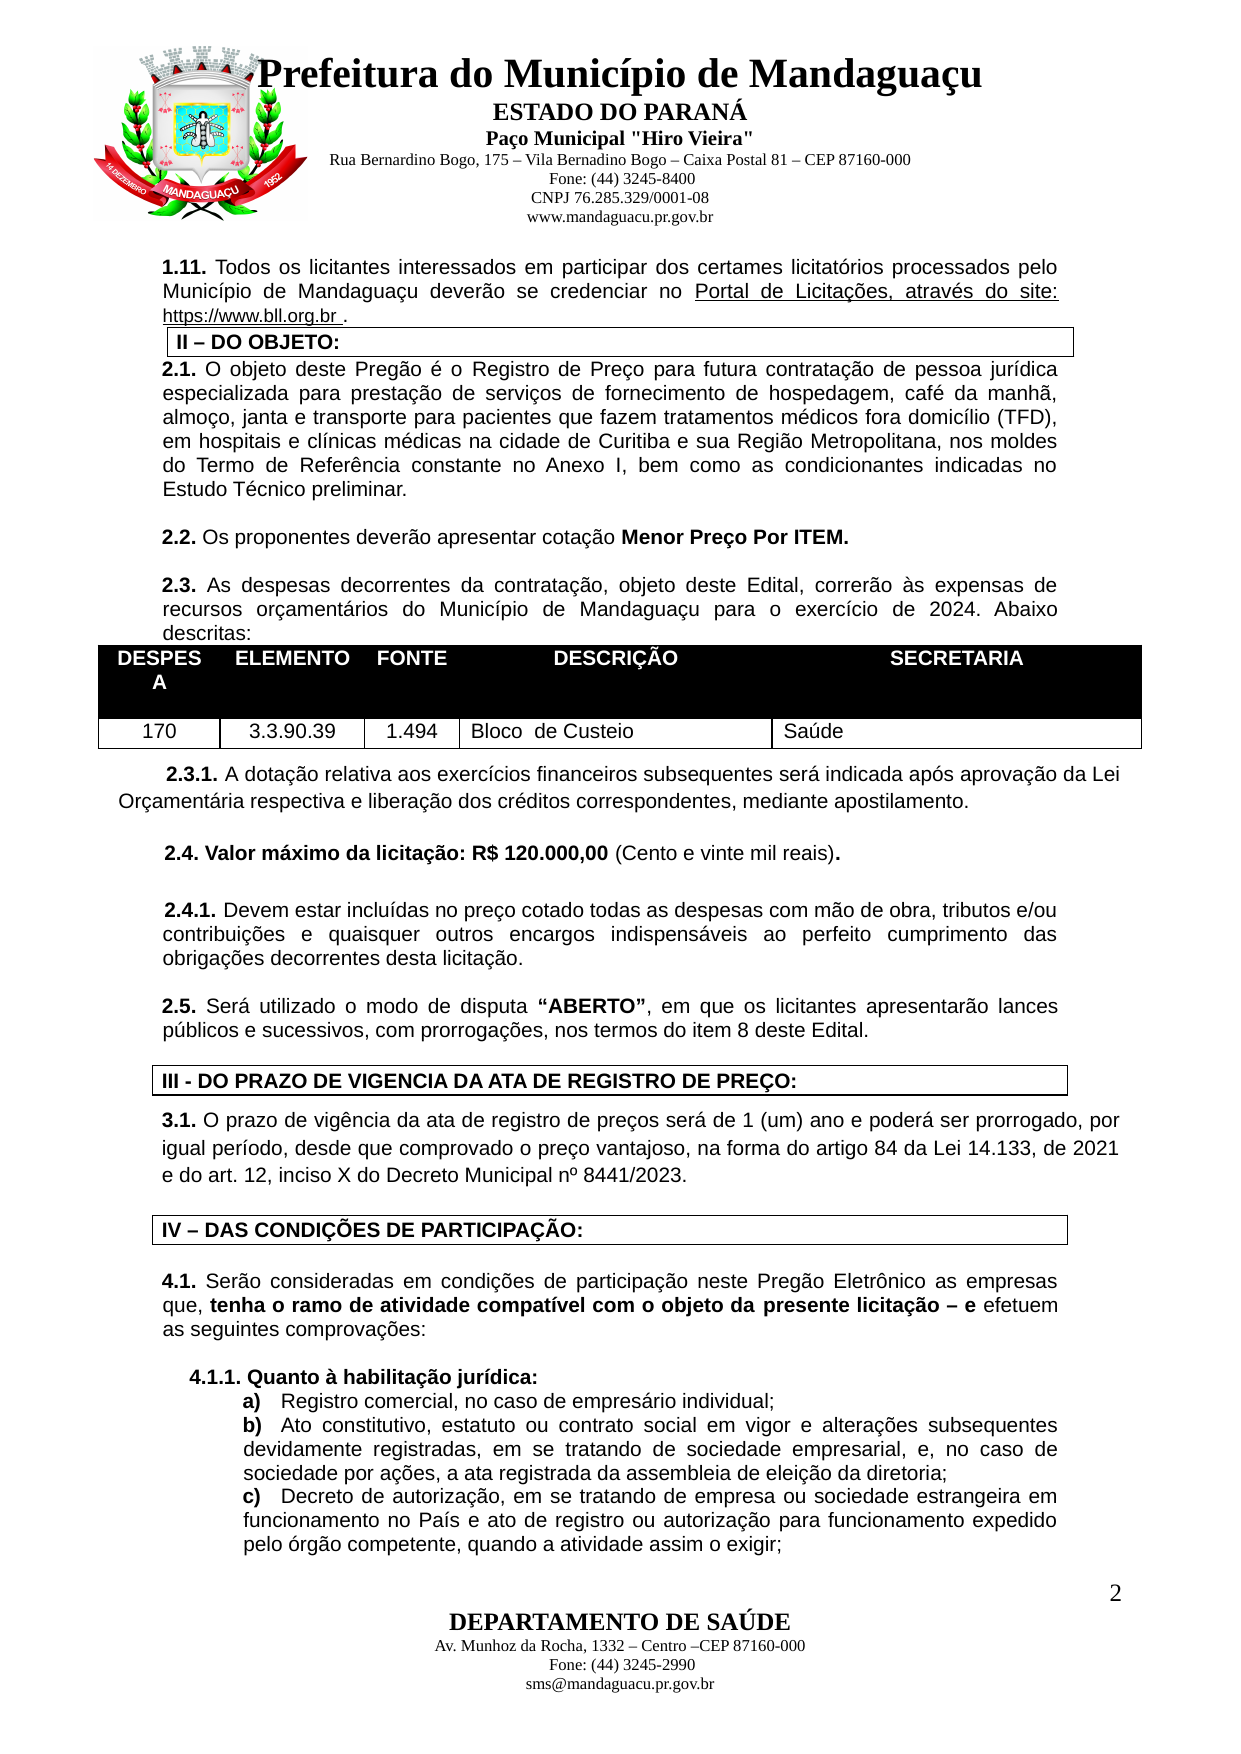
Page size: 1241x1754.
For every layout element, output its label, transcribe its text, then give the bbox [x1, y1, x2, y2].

text 2.2. Os proponentes deverão apresentar cotação Menor Preço Por ITEM. [162, 525, 1059, 549]
text 2.5. Será utilizado o modo de disputa “ABERTO”, em que os licitantes apresentarão lances públicos e sucessivos, com prorrogações, nos termos do item 8 deste Edital. [162, 993, 1059, 1041]
text II – DO OBJETO: [168, 328, 1073, 356]
subtitle III - DO PRAZO DE VIGENCIA DA ATA DE REGISTRO DE PREÇO: [153, 1066, 1067, 1094]
text 2.1. O objeto deste Pregão é o Registro de Preço para futura contratação de pessoa jurídica especializada para prestação de serviços de fornecimento de hospedagem, café da manhã, almoço, janta e transporte para pacientes que fazem tratamentos médicos fora domicílio (TFD), em hospitais e clínicas médicas na cidade de Curitiba e sua Região Metropolitana, nos moldes do Termo de Referência constante no Anexo I, bem como as condicionantes indicadas no Estudo Técnico preliminar. [162, 357, 1059, 501]
text 2.4. Valor máximo da licitação: R$ 120.000,00 (Cento e vinte mil reais). [118, 841, 1122, 864]
text 2.4.1. Devem estar incluídas no preço cotado todas as despesas com mão de obra, tributos e/ou contribuições e quaisquer outros encargos indispensáveis ao perfeito cumprimento das obrigações decorrentes desta licitação. [118, 898, 1059, 969]
table_cell Bloco de Custeio [460, 719, 771, 747]
list 3.1. O prazo de vigência da ata de registro de preços será de 1 (um) ano e poderá ser prorrogado, por igual período, desde que comprovado o preço vantajoso, na forma do artigo 84 da Lei 14.133, de 2021 e do art. 12, inciso X do Decreto Municipal nº 8441/2023. [162, 1108, 1122, 1187]
list Ato constitutivo, estatuto ou contrato social em vigor e alterações subsequentes devidamente registradas, em se tratando de sociedade empresarial, e, no caso de sociedade por ações, a ata registrada da assembleia de eleição da diretoria; [242, 1412, 1059, 1484]
list Decreto de autorização, em se tratando de empresa ou sociedade estrangeira em funcionamento no País e ato de registro ou autorização para funcionamento expedido pelo órgão competente, quando a atividade assim o exigir; [242, 1484, 1059, 1556]
table_cell 1.494 [365, 719, 459, 747]
text 4.1. Serão consideradas em condições de participação neste Pregão Eletrônico as empresas que, tenha o ramo de atividade compatível com o objeto da presente licitação – e efetuem as seguintes comprovações: [162, 1269, 1059, 1341]
table_cell Saúde [773, 719, 1141, 747]
text 2.3. As despesas decorrentes da contratação, objeto deste Edital, correrão às expensas de recursos orçamentários do Município de Mandaguaçu para o exercício de 2024. Abaixo descritas: [162, 573, 1059, 644]
list Registro comercial, no caso de empresário individual; [242, 1388, 1059, 1412]
table_header FONTE [365, 646, 459, 718]
table_header SECRETARIA [773, 646, 1141, 718]
table_header DESPESA [99, 646, 219, 718]
list 2.3.1. A dotação relativa aos exercícios financeiros subsequentes será indicada após aprovação da Lei Orçamentária respectiva e liberação dos créditos correspondentes, mediante apostilamento. [118, 762, 1122, 813]
table_cell 170 [99, 719, 219, 747]
table_header DESCRIÇÃO [460, 646, 771, 718]
table_cell 3.3.90.39 [221, 719, 364, 747]
text 4.1.1. Quanto à habilitação jurídica: [189, 1364, 1059, 1388]
picture [93, 46, 308, 221]
text 1.11. Todos os licitantes interessados em participar dos certames licitatórios processados pelo Município de Mandaguaçu deverão se credenciar no Portal de Licitações, através do site: https://www.bll.org.br . [162, 255, 1059, 327]
table_header ELEMENTO [221, 646, 364, 718]
text IV – DAS CONDIÇÕES DE PARTICIPAÇÃO: [153, 1216, 1067, 1244]
